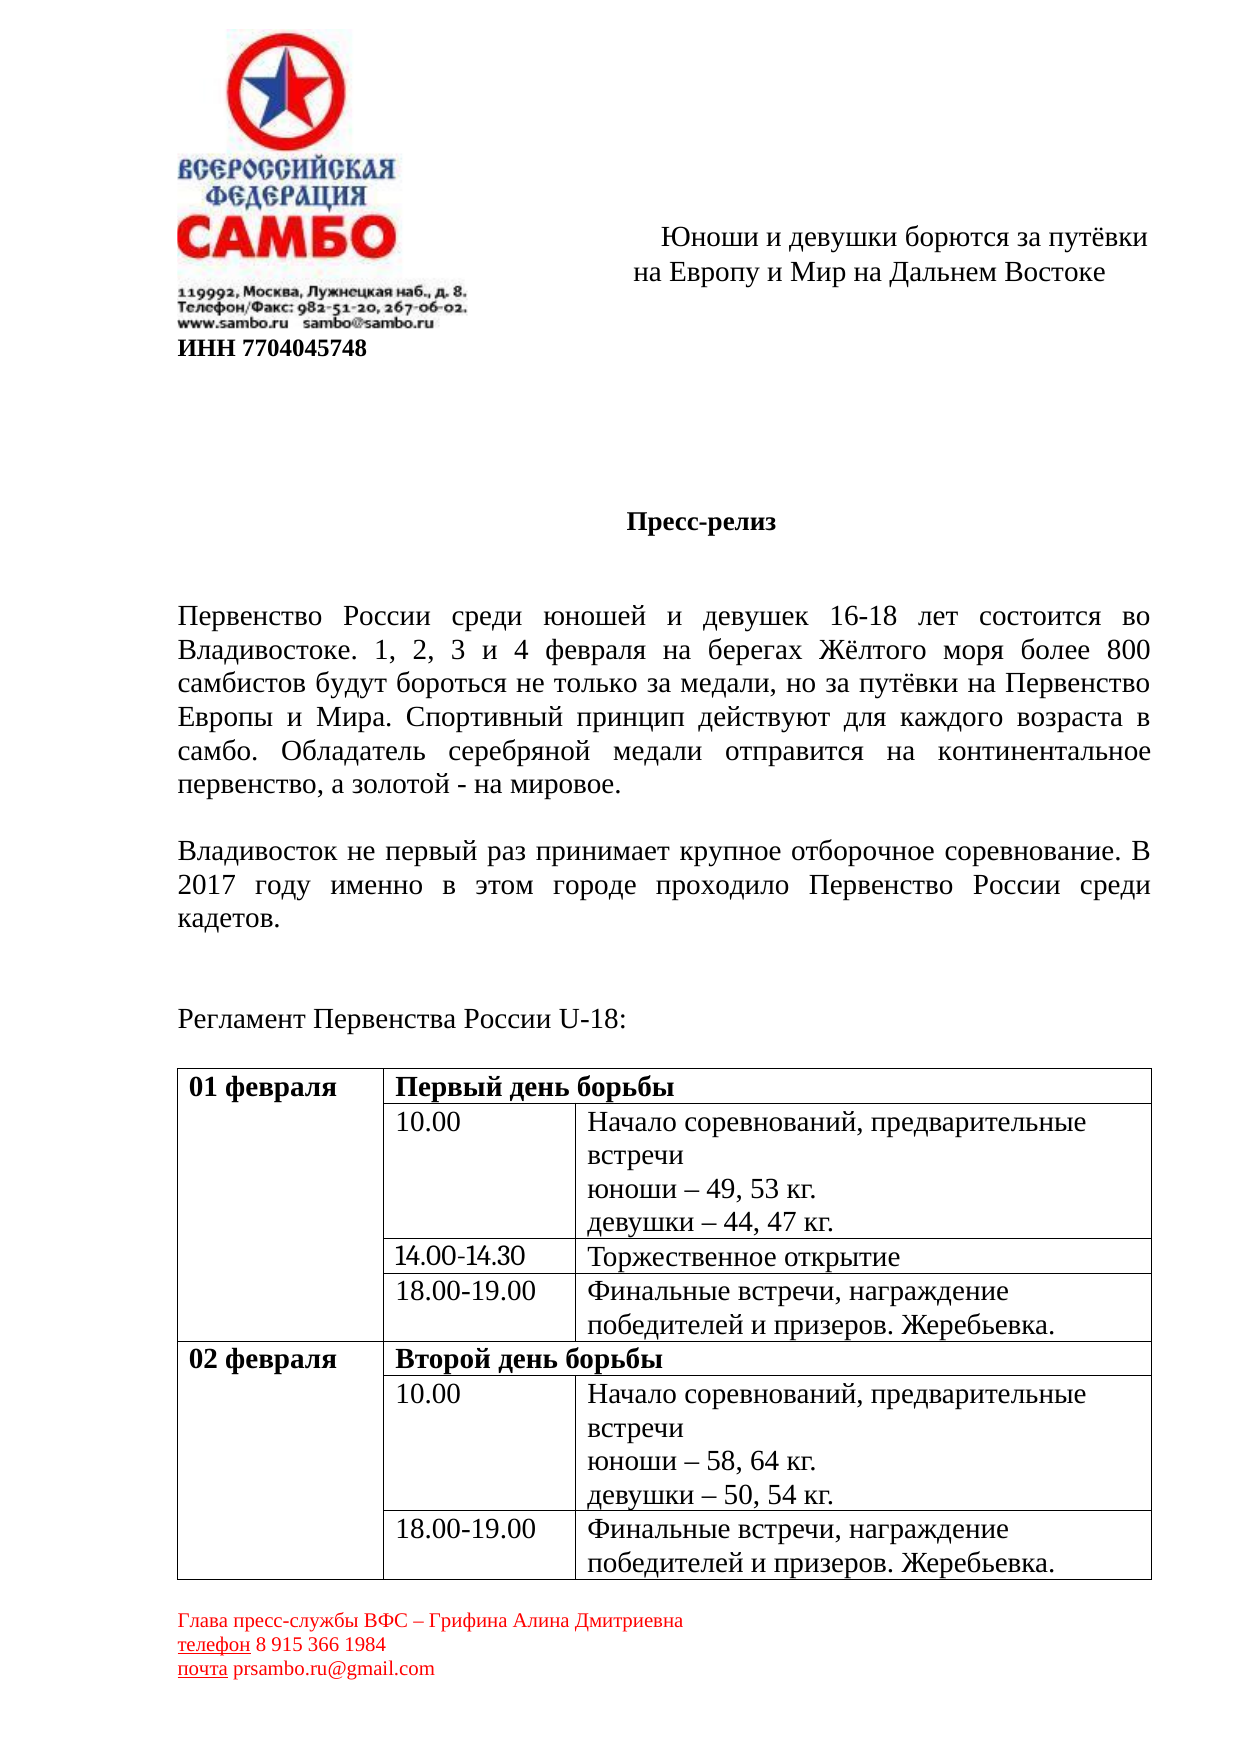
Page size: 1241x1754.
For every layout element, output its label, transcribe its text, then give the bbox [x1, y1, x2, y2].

table_cell Второй день борьбы [384, 1342, 1151, 1375]
text ИНН 7704045748 [177, 333, 1152, 361]
table_cell Финальные встречи, награждение победителей и призеров. Жеребьевка. [576, 1274, 1151, 1341]
table_header 01 февраля [178, 1069, 383, 1341]
text Владивосток не первый раз принимает крупное отборочное соревнование. В 2017 году именно в этом городе проходило Первенство России среди кадетов. [177, 833, 1152, 934]
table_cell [576, 1511, 1151, 1578]
table_cell 14.00-14.30 [384, 1239, 575, 1272]
text Пресс-релиз [177, 505, 1152, 536]
table_cell 10.00 [384, 1104, 575, 1238]
table_cell Торжественное открытие [576, 1239, 1151, 1272]
table_header Первый день борьбы [384, 1069, 1151, 1103]
table_cell 10.00 [384, 1376, 575, 1510]
text Регламент Первенства России U-18: [177, 1001, 1152, 1034]
table_cell 18.00-19.00 [384, 1274, 575, 1341]
picture [177, 29, 468, 333]
table_cell 18.00-19.00 [384, 1511, 575, 1578]
table_cell Начало соревнований, предварительные встречи юноши – 58, 64 кг. девушки – 50, 54 кг. [576, 1376, 1151, 1510]
text Первенство России среди юношей и девушек 16-18 лет состоится во Владивостоке. 1, 2, 3 и 4 февраля на берегах Жёлтого моря более 800 самбистов будут бороться не только за медали, но за путёвки на Первенство Европы и Мира. Спортивный принцип действуют для каждого возраста в самбо. Обладатель серебряной медали отправится на континентальное первенство, а золотой - на мировое. [177, 598, 1152, 800]
table_cell Начало соревнований, предварительные встречи юноши – 49, 53 кг. девушки – 44, 47 кг. [576, 1104, 1151, 1238]
table_cell 02 февраля [178, 1342, 383, 1578]
